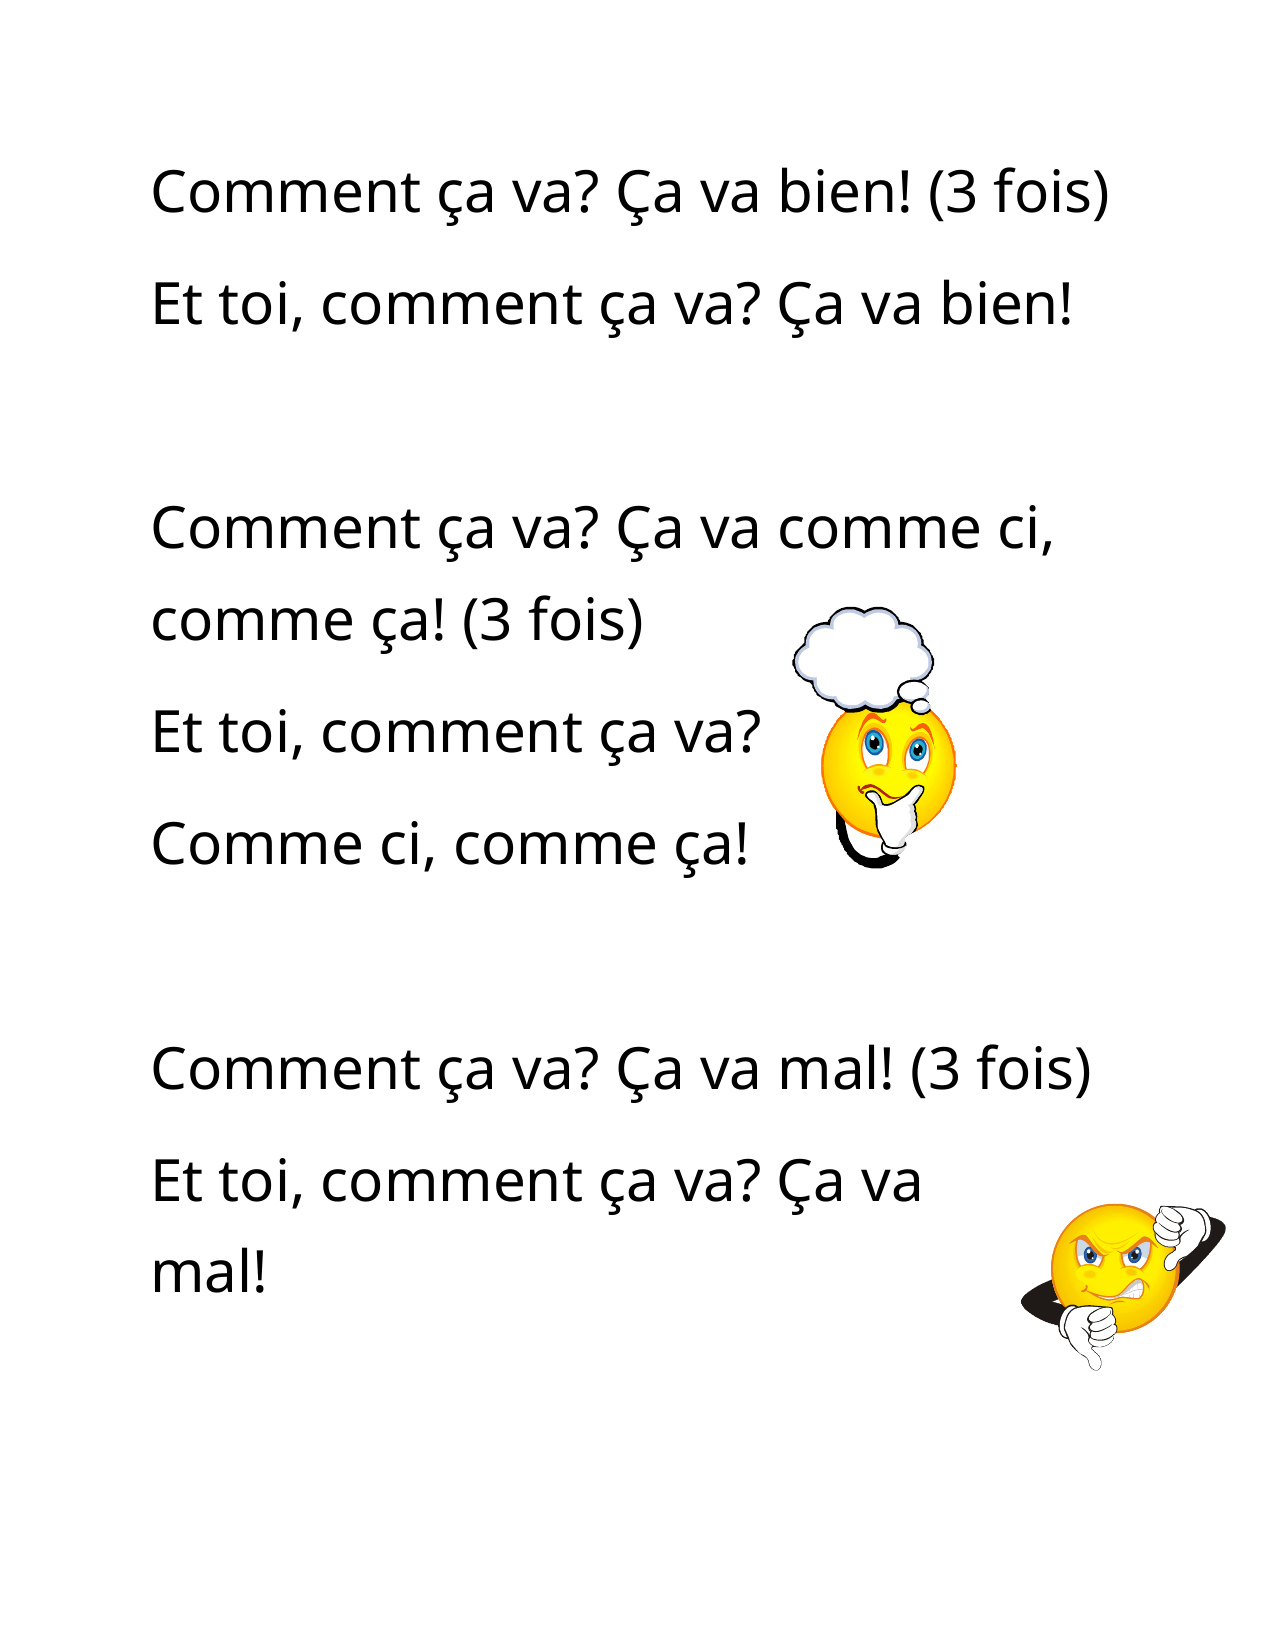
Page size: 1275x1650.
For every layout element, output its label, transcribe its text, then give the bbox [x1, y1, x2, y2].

text Comment ça va? Ça va comme ci, comme ça! (3 fois) [150, 487, 1125, 657]
text Et toi, comment ça va? Ça va bien! [150, 262, 1125, 342]
text Et toi, comment ça va? [150, 690, 844, 769]
text Et toi, comment ça va? [926, 690, 1125, 769]
text Comment ça va? Ça va bien! (3 fois) [150, 150, 1125, 229]
text Comment ça va? Ça va mal! (3 fois) [150, 1027, 1125, 1106]
text Et toi, comment ça va? Ça va mal! [150, 1139, 1125, 1310]
text Comme ci, comme ça! [150, 802, 1125, 882]
